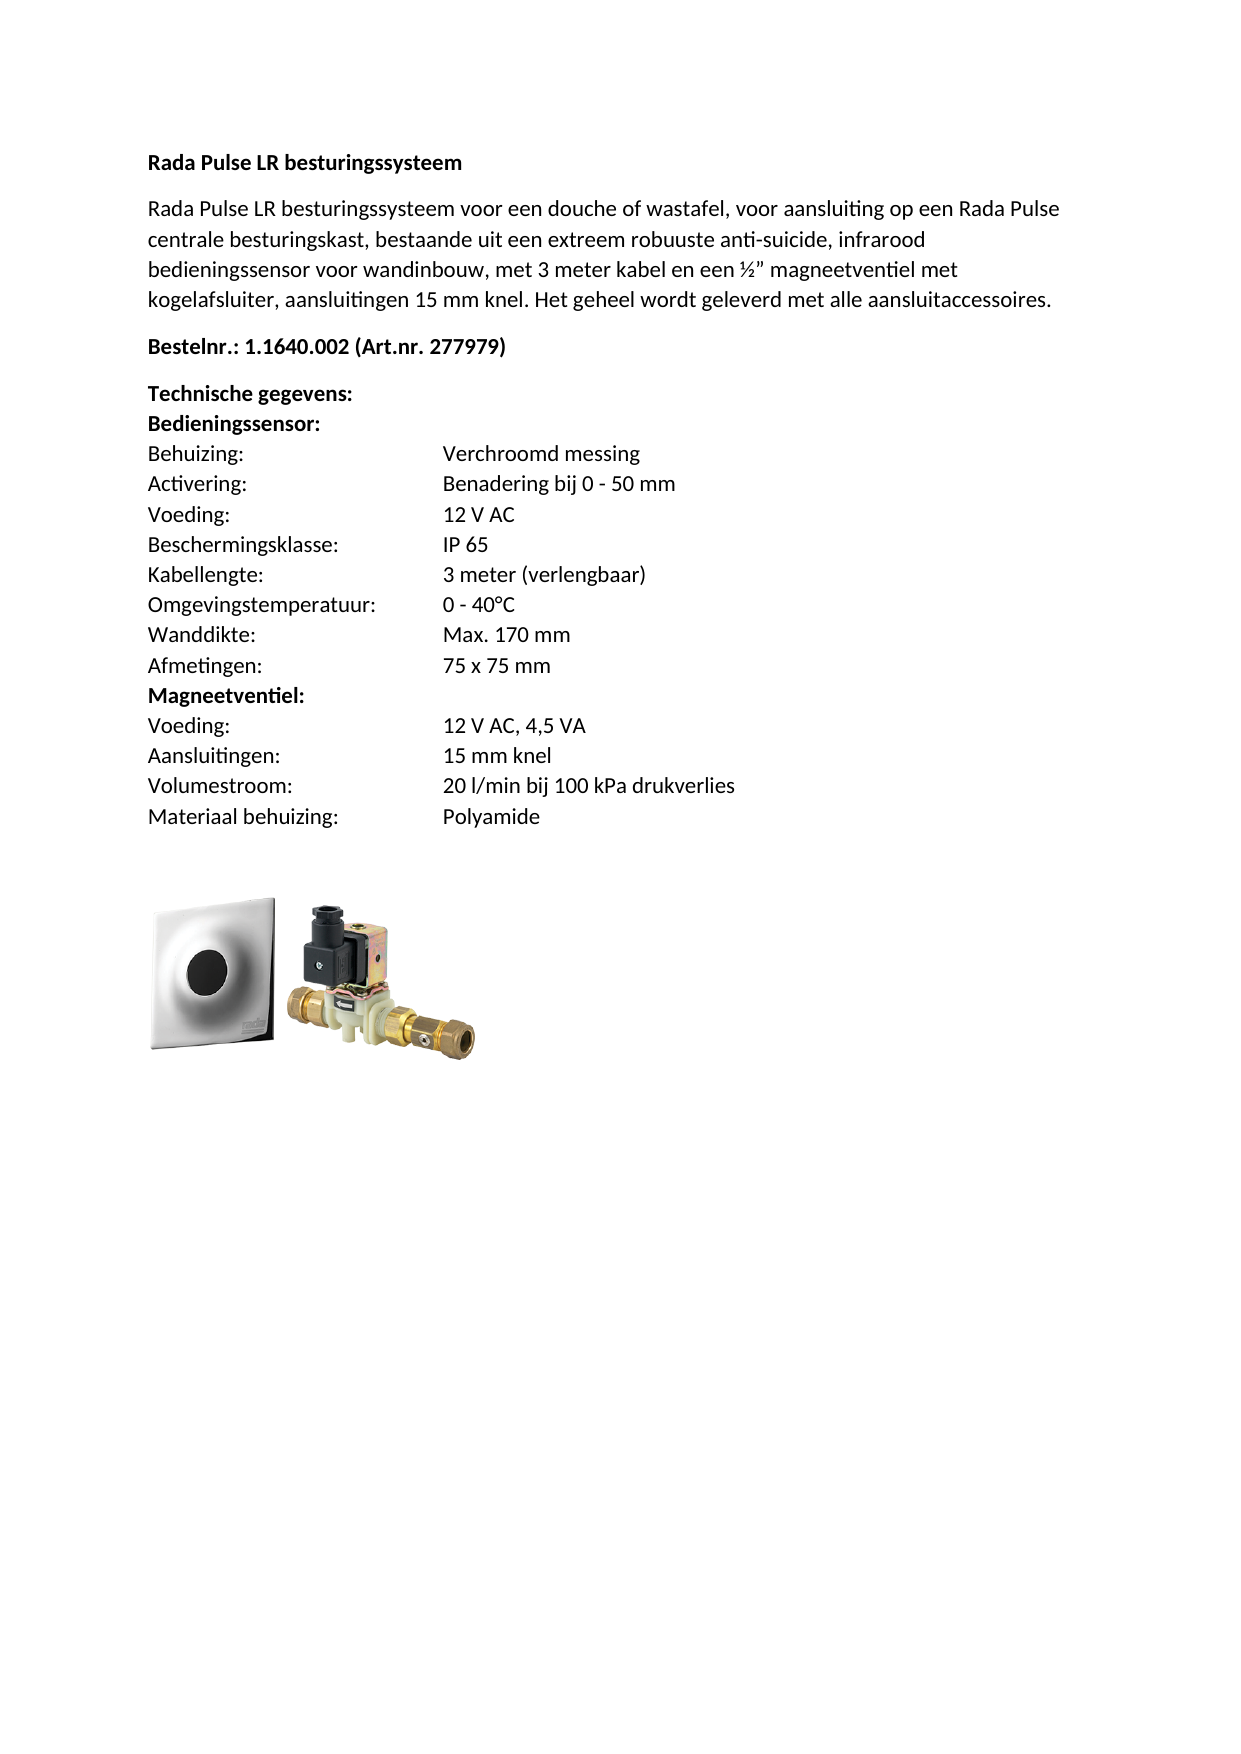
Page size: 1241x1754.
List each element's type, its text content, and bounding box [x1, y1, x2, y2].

picture [147, 895, 476, 1063]
text Technische gegevens: Bedieningssensor: Behuizing: Verchroomd messing Activering: Benadering bij 0 - 50 mm Voeding: 12 V AC Beschermingsklasse: IP 65 Kabellengte: 3 meter (verlengbaar) Omgevingstemperatuur: 0 - 40°C Wanddikte: Max. 170 mm Afmetingen: 75 x 75 mm Magneetventiel: Voeding: 12 V AC, 4,5 VA Aansluitingen: 15 mm knel Volumestroom: 20 l/min bij 100 kPa drukverlies Materiaal behuizing: Polyamide [148, 379, 1093, 830]
text Rada Pulse LR besturingssysteem [148, 148, 1093, 176]
text Bestelnr.: 1.1640.002 (Art.nr. 277979) [148, 332, 1093, 360]
text Rada Pulse LR besturingssysteem voor een douche of wastafel, voor aansluiting op een Rada Pulse centrale besturingskast, bestaande uit een extreem robuuste anti-suicide, infrarood bedieningssensor voor wandinbouw, met 3 meter kabel en een ½” magneetventiel met kogelafsluiter, aansluitingen 15 mm knel. Het geheel wordt geleverd met alle aansluitaccessoires. [148, 194, 1093, 313]
